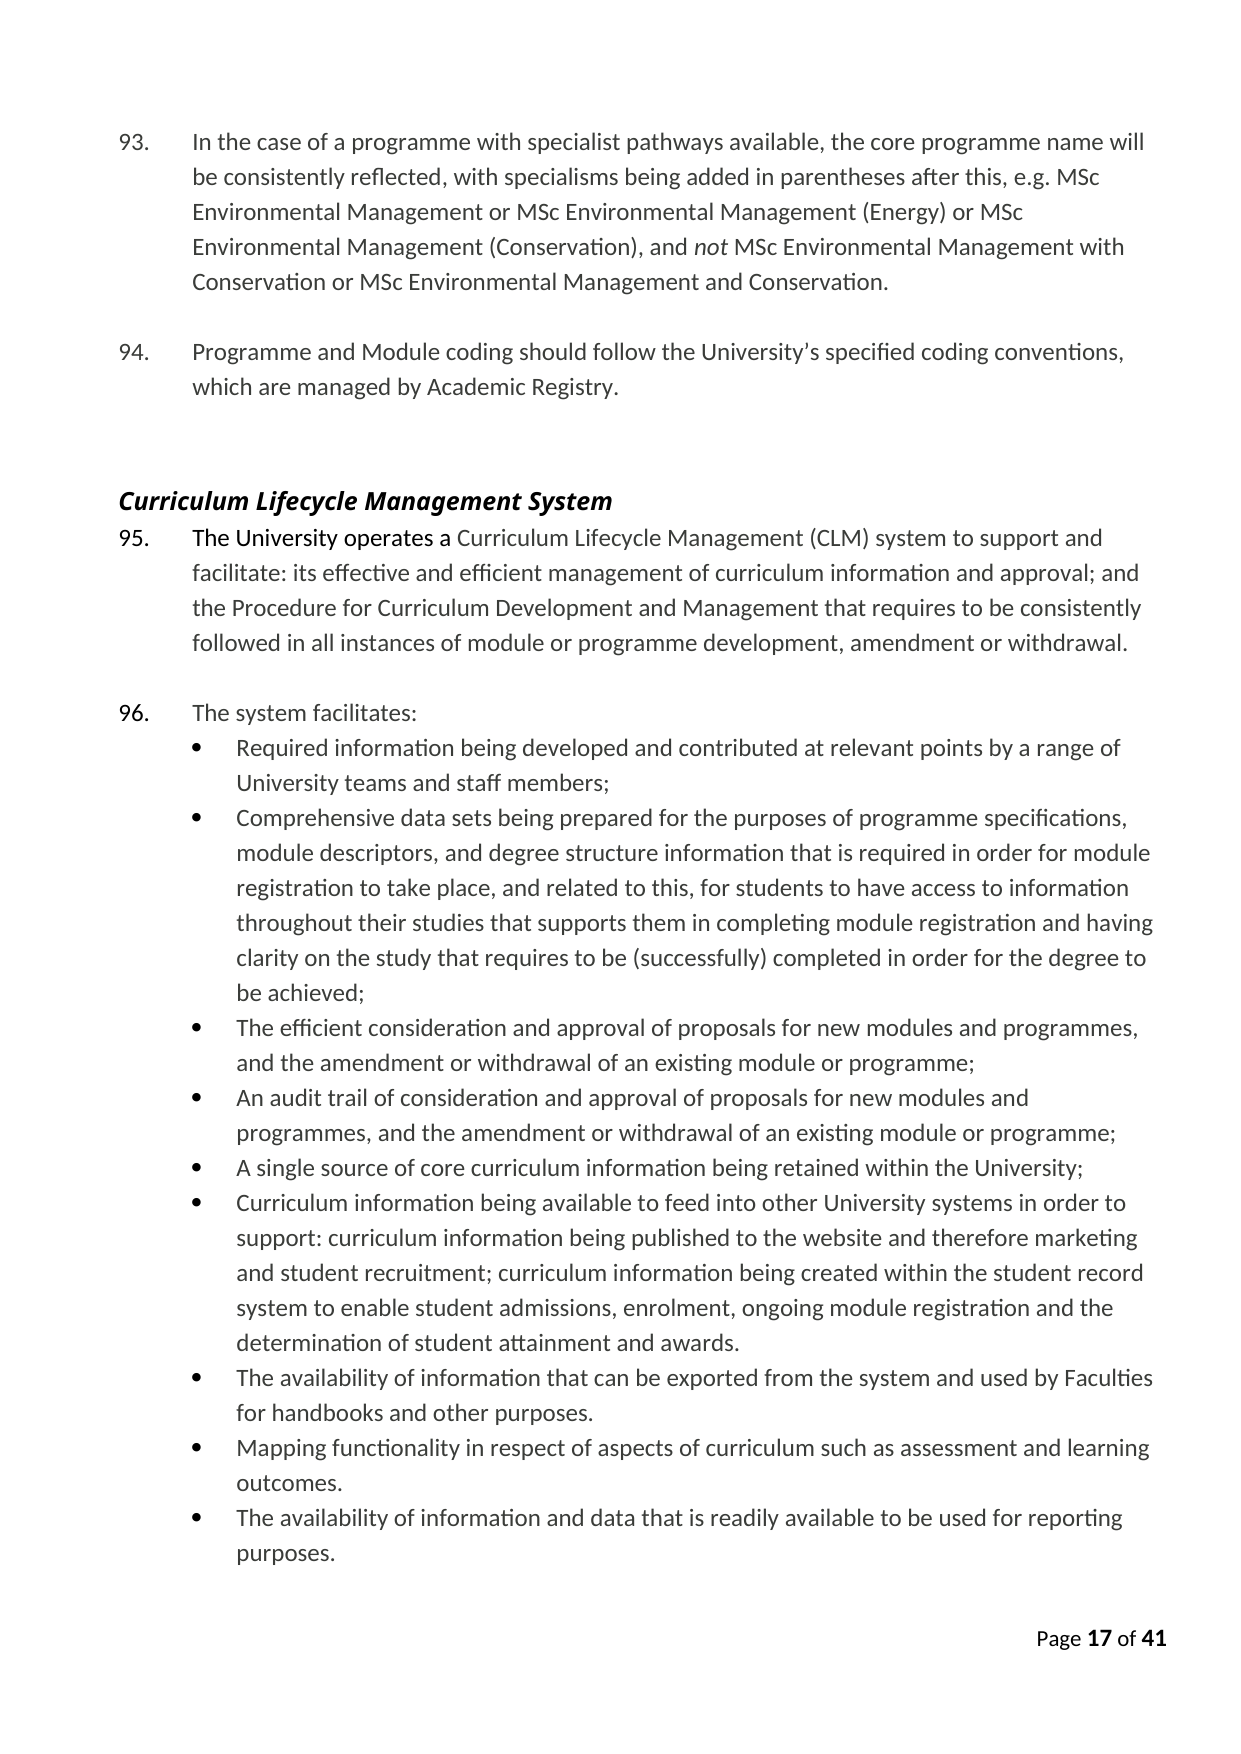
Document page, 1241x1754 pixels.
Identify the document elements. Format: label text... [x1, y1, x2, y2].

list Required information being developed and contributed at relevant points by a range of University teams and staff members; [192, 732, 1167, 798]
list Programme and Module coding should follow the University’s specified coding conventions, which are managed by Academic Registry. [118, 336, 1167, 402]
list The availability of information that can be exported from the system and used by Faculties for handbooks and other purposes. [192, 1362, 1167, 1428]
list Mapping functionality in respect of aspects of curriculum such as assessment and learning outcomes. [192, 1432, 1167, 1498]
list In the case of a programme with specialist pathways available, the core programme name will be consistently reflected, with specialisms being added in parentheses after this, e.g. MSc Environmental Management or MSc Environmental Management (Energy) or MSc Environmental Management (Conservation), and not MSc Environmental Management with Conservation or MSc Environmental Management and Conservation. [118, 126, 1167, 297]
list The University operates a Curriculum Lifecycle Management (CLM) system to support and facilitate: its effective and efficient management of curriculum information and approval; and the Procedure for Curriculum Development and Management that requires to be consistently followed in all instances of module or programme development, amendment or withdrawal. [118, 522, 1167, 658]
list Curriculum information being available to feed into other University systems in order to support: curriculum information being published to the website and therefore marketing and student recruitment; curriculum information being created within the student record system to enable student admissions, enrolment, ongoing module registration and the determination of student attainment and awards. [192, 1187, 1167, 1358]
list The system facilitates: [118, 697, 1167, 728]
list A single source of core curriculum information being retained within the University; [192, 1152, 1167, 1183]
list The availability of information and data that is readily available to be used for reporting purposes. [192, 1502, 1167, 1568]
list Comprehensive data sets being prepared for the purposes of programme specifications, module descriptors, and degree structure information that is required in order for module registration to take place, and related to this, for students to have access to information throughout their studies that supports them in completing module registration and having clarity on the study that requires to be (successfully) completed in order for the degree to be achieved; [192, 802, 1167, 1008]
subtitle Curriculum Lifecycle Management System [118, 483, 1167, 517]
list An audit trail of consideration and approval of proposals for new modules and programmes, and the amendment or withdrawal of an existing module or programme; [192, 1082, 1167, 1148]
list The efficient consideration and approval of proposals for new modules and programmes, and the amendment or withdrawal of an existing module or programme; [192, 1012, 1167, 1078]
